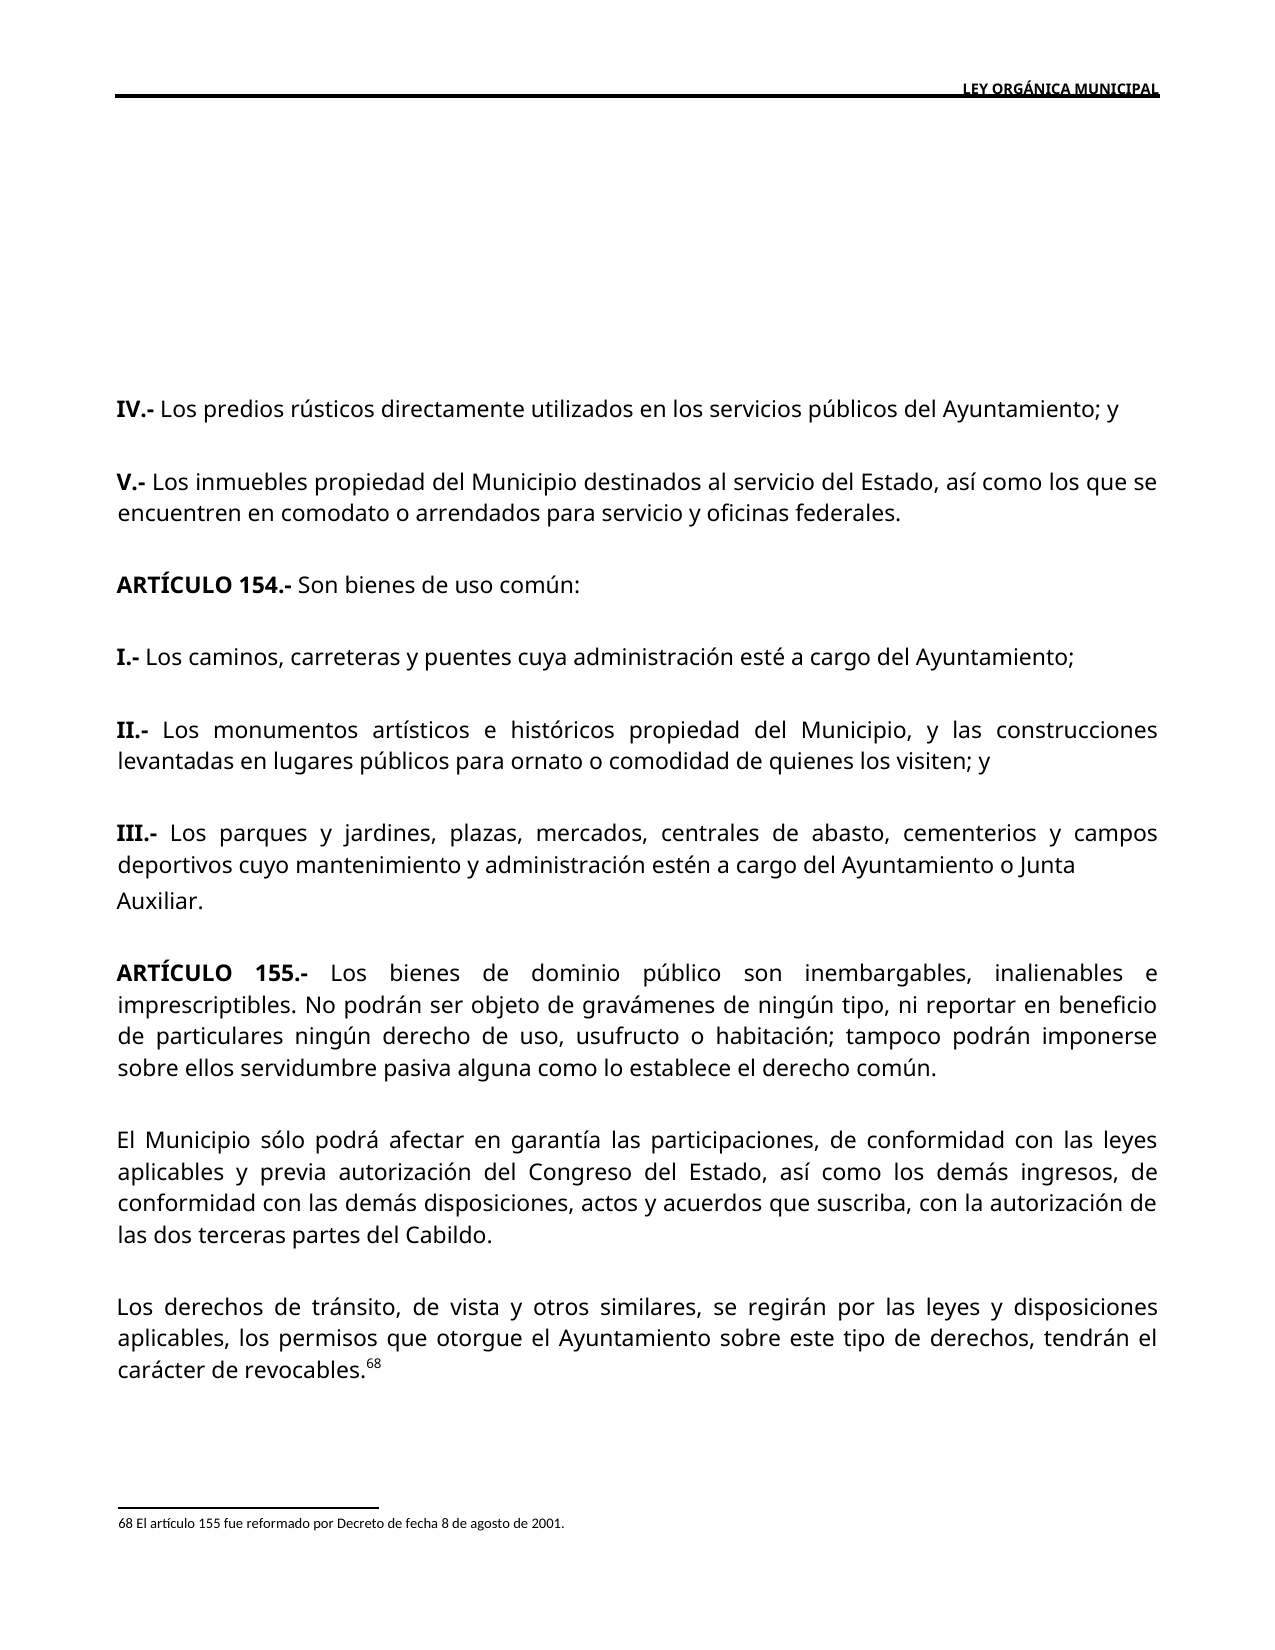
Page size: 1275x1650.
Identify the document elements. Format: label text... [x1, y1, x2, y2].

text Los derechos de tránsito, de vista y otros similares, se regirán por las leyes y disposiciones aplicables, los permisos que otorgue el Ayuntamiento sobre este tipo de derechos, tendrán el carácter de revocables. [116, 1291, 1159, 1385]
text III.- Los parques y jardines, plazas, mercados, centrales de abasto, cementerios y campos deportivos cuyo mantenimiento y administración estén a cargo del Ayuntamiento o Junta [116, 817, 1159, 880]
text II.- Los monumentos artísticos e históricos propiedad del Municipio, y las construcciones levantadas en lugares públicos para ornato o comodidad de quienes los visiten; y [116, 713, 1159, 776]
text ARTÍCULO 154.- Son bienes de uso común: [116, 569, 1159, 600]
text V.- Los inmuebles propiedad del Municipio destinados al servicio del Estado, así como los que se encuentren en comodato o arrendados para servicio y oficinas federales. [116, 466, 1159, 528]
text I.- Los caminos, carreteras y puentes cuya administración esté a cargo del Ayuntamiento; [116, 641, 1159, 673]
text El Municipio sólo podrá afectar en garantía las participaciones, de conformidad con las leyes aplicables y previa autorización del Congreso del Estado, así como los demás ingresos, de conformidad con las demás disposiciones, actos y acuerdos que suscriba, con la autorización de las dos terceras partes del Cabildo. [116, 1124, 1159, 1250]
text Auxiliar. [116, 885, 1159, 916]
text IV.- Los predios rústicos directamente utilizados en los servicios públicos del Ayuntamiento; y [116, 393, 1159, 425]
text ARTÍCULO 155.- Los bienes de dominio público son inembargables, inalienables e imprescriptibles. No podrán ser objeto de gravámenes de ningún tipo, ni reportar en beneficio de particulares ningún derecho de uso, usufructo o habitación; tampoco podrán imponerse sobre ellos servidumbre pasiva alguna como lo establece el derecho común. [116, 957, 1159, 1083]
